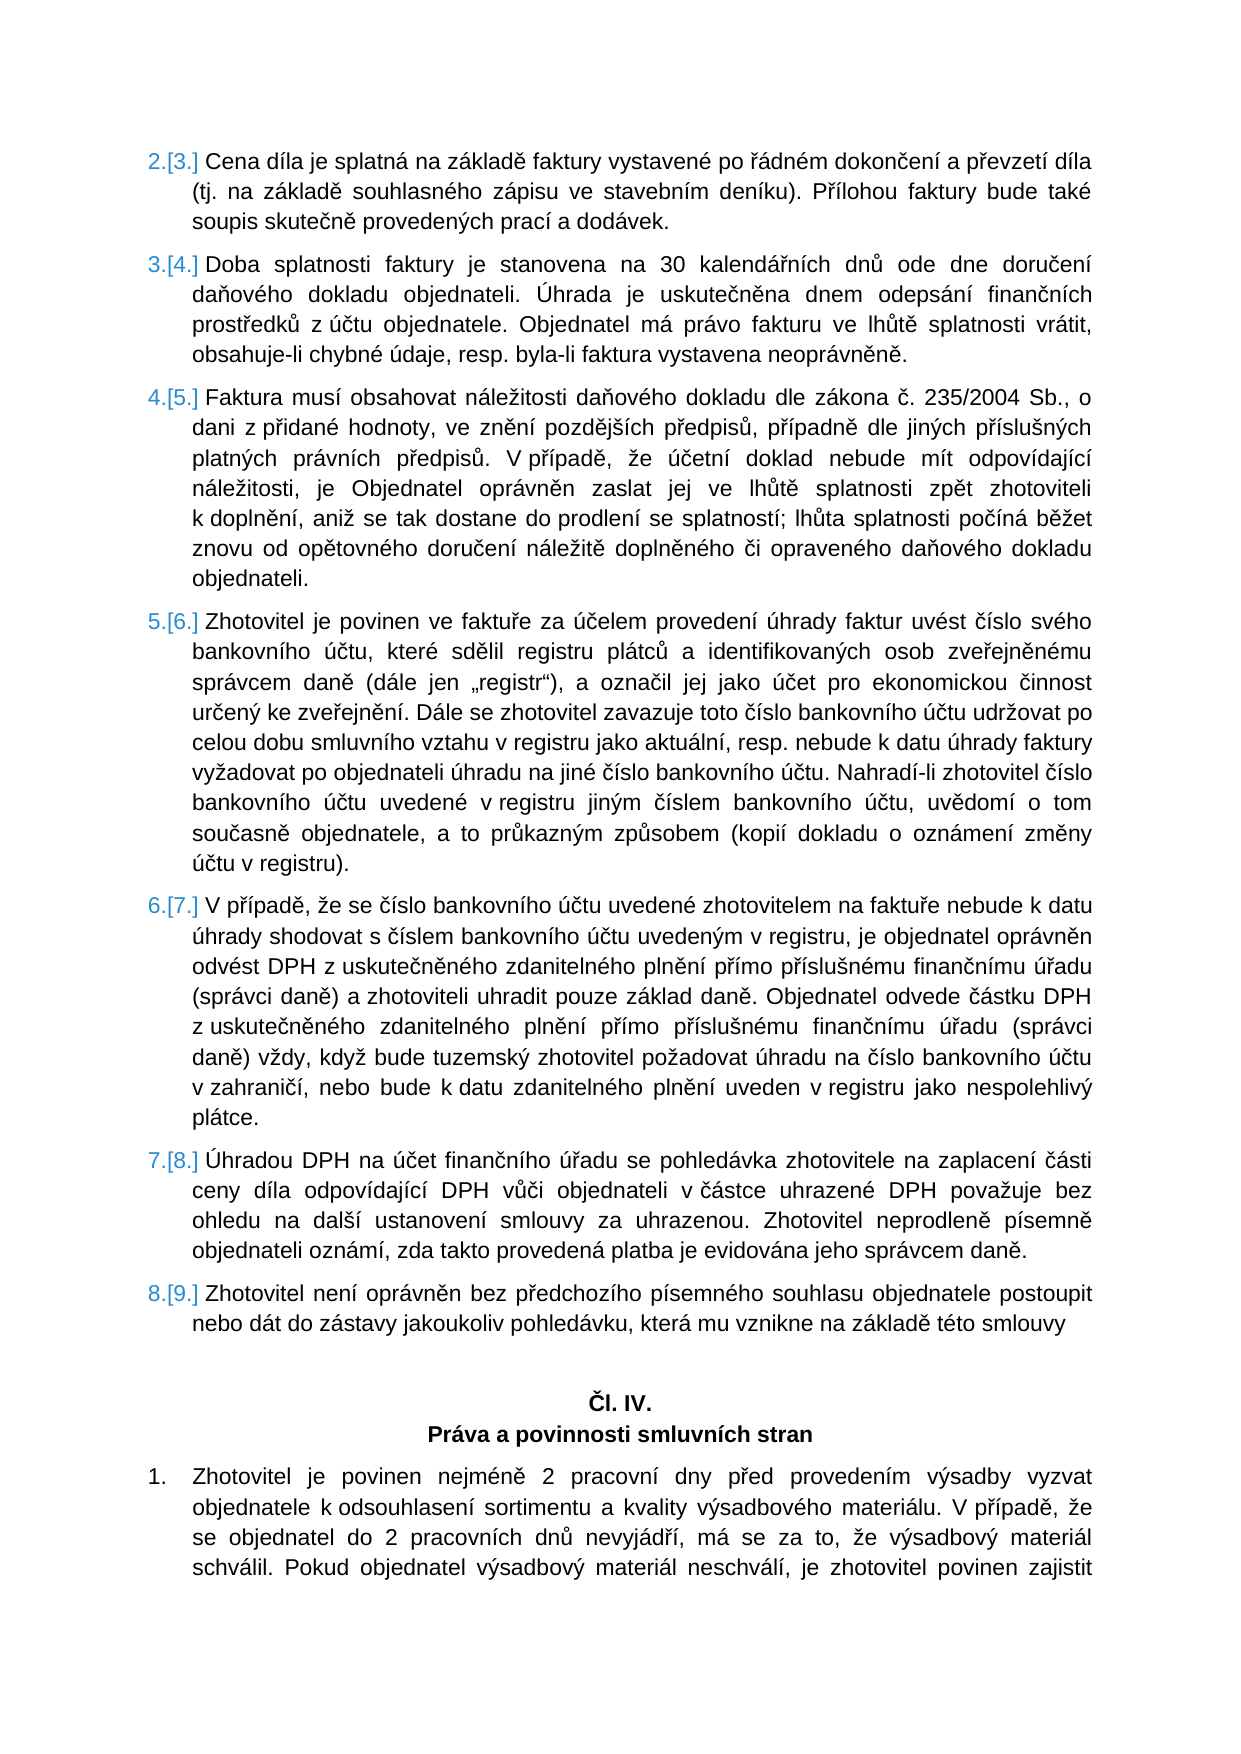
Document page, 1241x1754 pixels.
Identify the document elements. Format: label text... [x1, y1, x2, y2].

list Cena díla je splatná na základě faktury vystavené po řádném dokončení a převzetí díla (tj. na základě souhlasného zápisu ve stavebním deníku). Přílohou faktury bude také soupis skutečně provedených prací a dodávek. [148, 148, 1093, 234]
subtitle Čl. IV. [148, 1390, 1093, 1417]
list Zhotovitel není oprávněn bez předchozího písemného souhlasu objednatele postoupit nebo dát do zástavy jakoukoliv pohledávku, která mu vznikne na základě této smlouvy [148, 1280, 1093, 1336]
list Doba splatnosti faktury je stanovena na 30 kalendářních dnů ode dne doručení daňového dokladu objednateli. Úhrada je uskutečněna dnem odepsání finančních prostředků z účtu objednatele. Objednatel má právo fakturu ve lhůtě splatnosti vrátit, obsahuje-li chybné údaje, resp. byla-li faktura vystavena neoprávněně. [148, 251, 1093, 368]
list Úhradou DPH na účet finančního úřadu se pohledávka zhotovitele na zaplacení části ceny díla odpovídající DPH vůči objednateli v částce uhrazené DPH považuje bez ohledu na další ustanovení smlouvy za uhrazenou. Zhotovitel neprodleně písemně objednateli oznámí, zda takto provedená platba je evidována jeho správcem daně. [148, 1147, 1093, 1263]
list Faktura musí obsahovat náležitosti daňového dokladu dle zákona č. 235/2004 Sb., o dani z přidané hodnoty, ve znění pozdějších předpisů, případně dle jiných příslušných platných právních předpisů. V případě, že účetní doklad nebude mít odpovídající náležitosti, je Objednatel oprávněn zaslat jej ve lhůtě splatnosti zpět zhotoviteli k doplnění, aniž se tak dostane do prodlení se splatností; lhůta splatnosti počíná běžet znovu od opětovného doručení náležitě doplněného či opraveného daňového dokladu objednateli. [148, 384, 1093, 592]
subtitle Práva a povinnosti smluvních stran [148, 1421, 1093, 1447]
list V případě, že se číslo bankovního účtu uvedené zhotovitelem na faktuře nebude k datu úhrady shodovat s číslem bankovního účtu uvedeným v registru, je objednatel oprávněn odvést DPH z uskutečněného zdanitelného plnění přímo příslušnému finančnímu úřadu (správci daně) a zhotoviteli uhradit pouze základ daně. Objednatel odvede částku DPH z uskutečněného zdanitelného plnění přímo příslušnému finančnímu úřadu (správci daně) vždy, když bude tuzemský zhotovitel požadovat úhradu na číslo bankovního účtu v zahraničí, nebo bude k datu zdanitelného plnění uveden v registru jako nespolehlivý plátce. [148, 892, 1093, 1130]
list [148, 1463, 1093, 1580]
list Zhotovitel je povinen ve faktuře za účelem provedení úhrady faktur uvést číslo svého bankovního účtu, které sdělil registru plátců a identifikovaných osob zveřejněnému správcem daně (dále jen „registr“), a označil jej jako účet pro ekonomickou činnost určený ke zveřejnění. Dále se zhotovitel zavazuje toto číslo bankovního účtu udržovat po celou dobu smluvního vztahu v registru jako aktuální, resp. nebude k datu úhrady faktury vyžadovat po objednateli úhradu na jiné číslo bankovního účtu. Nahradí-li zhotovitel číslo bankovního účtu uvedené v registru jiným číslem bankovního účtu, uvědomí o tom současně objednatele, a to průkazným způsobem (kopií dokladu o oznámení změny účtu v registru). [148, 608, 1093, 876]
